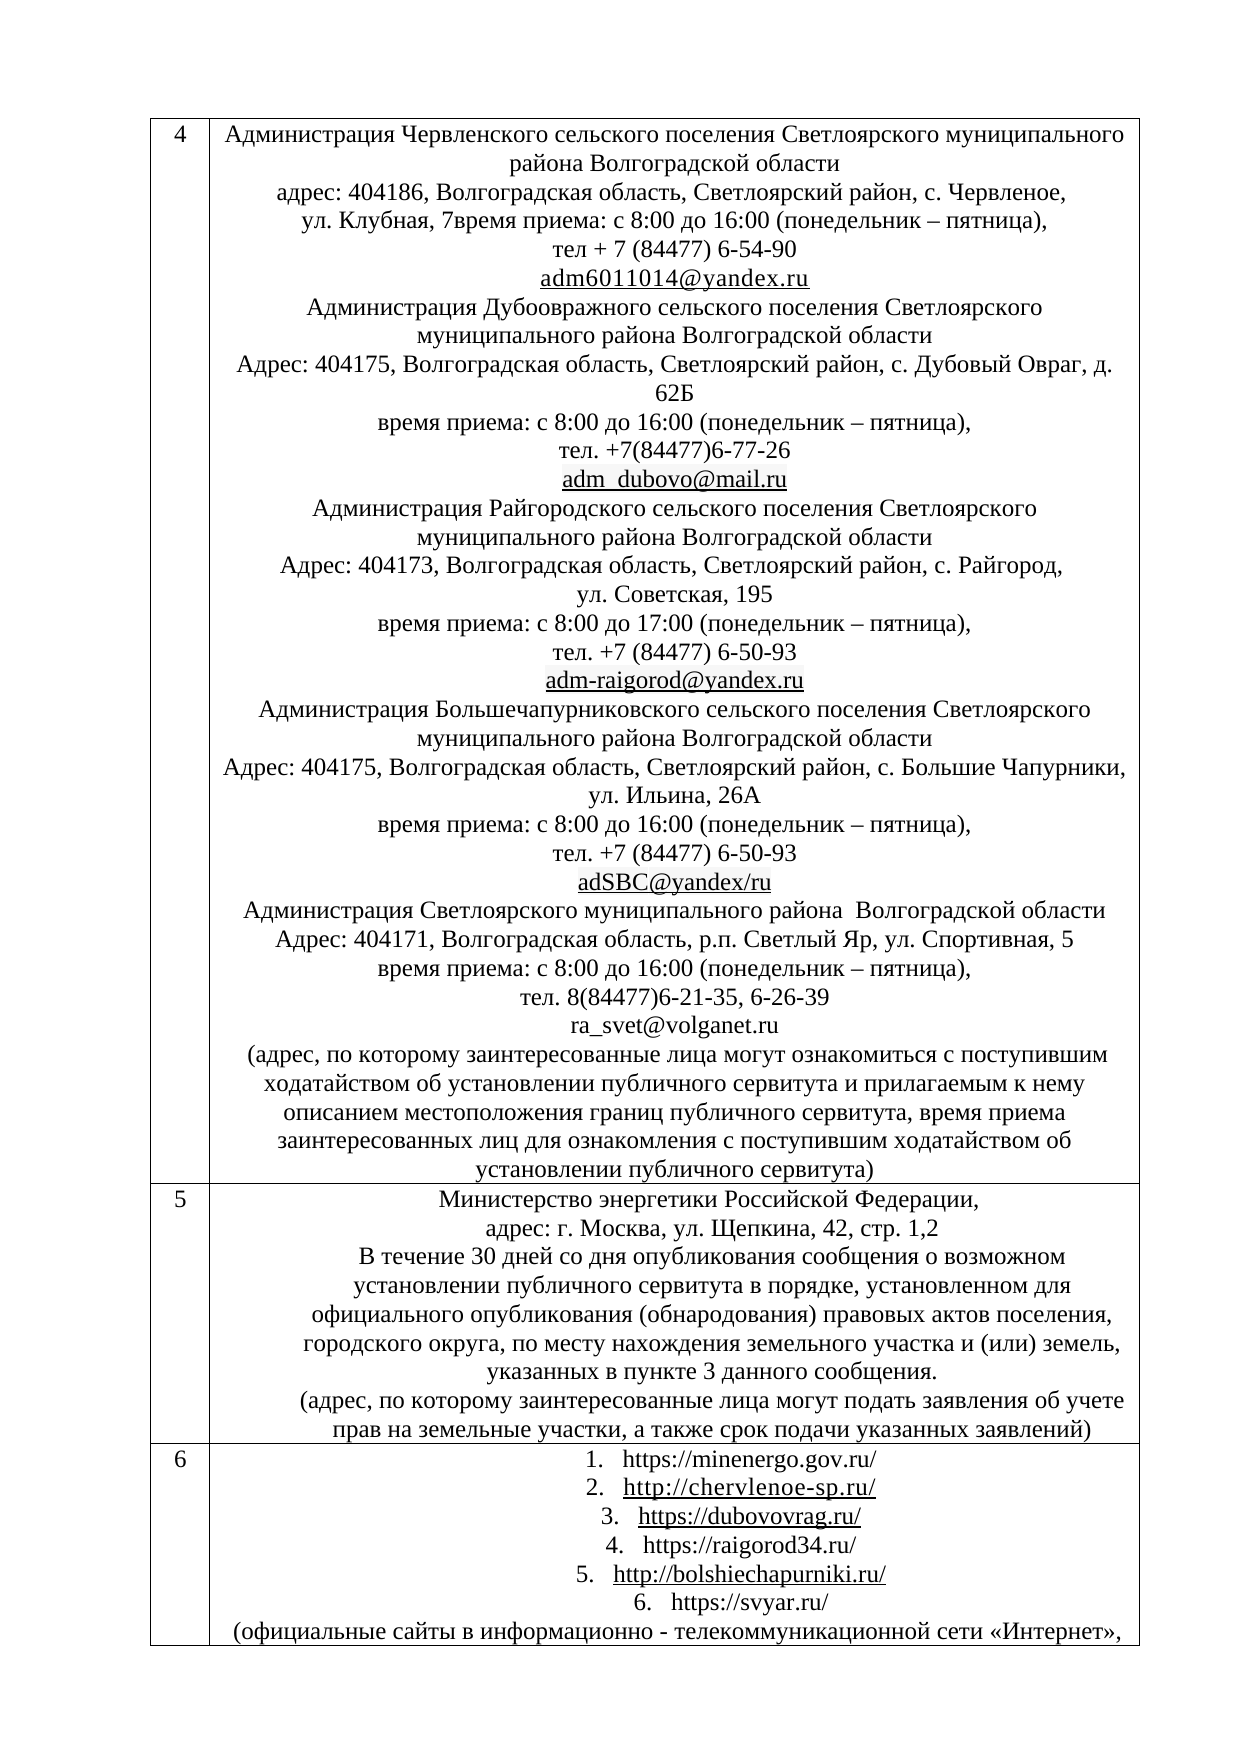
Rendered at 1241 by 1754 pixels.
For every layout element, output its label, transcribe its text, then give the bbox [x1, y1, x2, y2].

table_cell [210, 1444, 1139, 1645]
table_cell 5 [151, 1184, 209, 1443]
table_cell Администрация Червленского сельского поселения Светлоярского муниципального района Волгоградской области адрес: 404186, Волгоградская область, Светлоярский район, с. Червленое, ул. Клубная, 7время приема: с 8:00 до 16:00 (понедельник – пятница), тел + 7 (84477) 6-54-90 adm6011014@yandex.ru Администрация Дубоовражного сельского поселения Светлоярского муниципального района Волгоградской области Адрес: 404175, Волгоградская область, Светлоярский район, с. Дубовый Овраг, д. 62Б время приема: с 8:00 до 16:00 (понедельник – пятница), тел. +7(84477)6-77-26 adm_dubovo@mail.ru Администрация Райгородского сельского поселения Светлоярского муниципального района Волгоградской области Адрес: 404173, Волгоградская область, Светлоярский район, с. Райгород, ул. Советская, 195 время приема: с 8:00 до 17:00 (понедельник – пятница), тел. +7 (84477) 6-50-93 adm-raigorod@yandex.ru Администрация Большечапурниковского сельского поселения Светлоярского муниципального района Волгоградской области Адрес: 404175, Волгоградская область, Светлоярский район, с. Большие Чапурники, ул. Ильина, 26А время приема: с 8:00 до 16:00 (понедельник – пятница), тел. +7 (84477) 6-50-93 adSBC@yandex/ru Администрация Светлоярского муниципального района Волгоградской области Адрес: 404171, Волгоградская область, р.п. Светлый Яр, ул. Спортивная, 5 время приема: с 8:00 до 16:00 (понедельник – пятница), тел. 8(84477)6-21-35, 6-26-39 ra_svet@volganet.ru (адрес, по которому заинтересованные лица могут ознакомиться с поступившим ходатайством об установлении публичного сервитута и прилагаемым к нему описанием местоположения границ публичного сервитута, время приема заинтересованных лиц для ознакомления с поступившим ходатайством об установлении публичного сервитута) [210, 119, 1139, 1183]
table_cell 6 [151, 1444, 209, 1645]
table_cell Министерство энергетики Российской Федерации, адрес: г. Москва, ул. Щепкина, 42, стр. 1,2 В течение 30 дней со дня опубликования сообщения о возможном установлении публичного сервитута в порядке, установленном для официального опубликования (обнародования) правовых актов поселения, городского округа, по месту нахождения земельного участка и (или) земель, указанных в пункте 3 данного сообщения. (адрес, по которому заинтересованные лица могут подать заявления об учете прав на земельные участки, а также срок подачи указанных заявлений) [210, 1184, 1139, 1443]
table_cell 4 [151, 119, 209, 1183]
